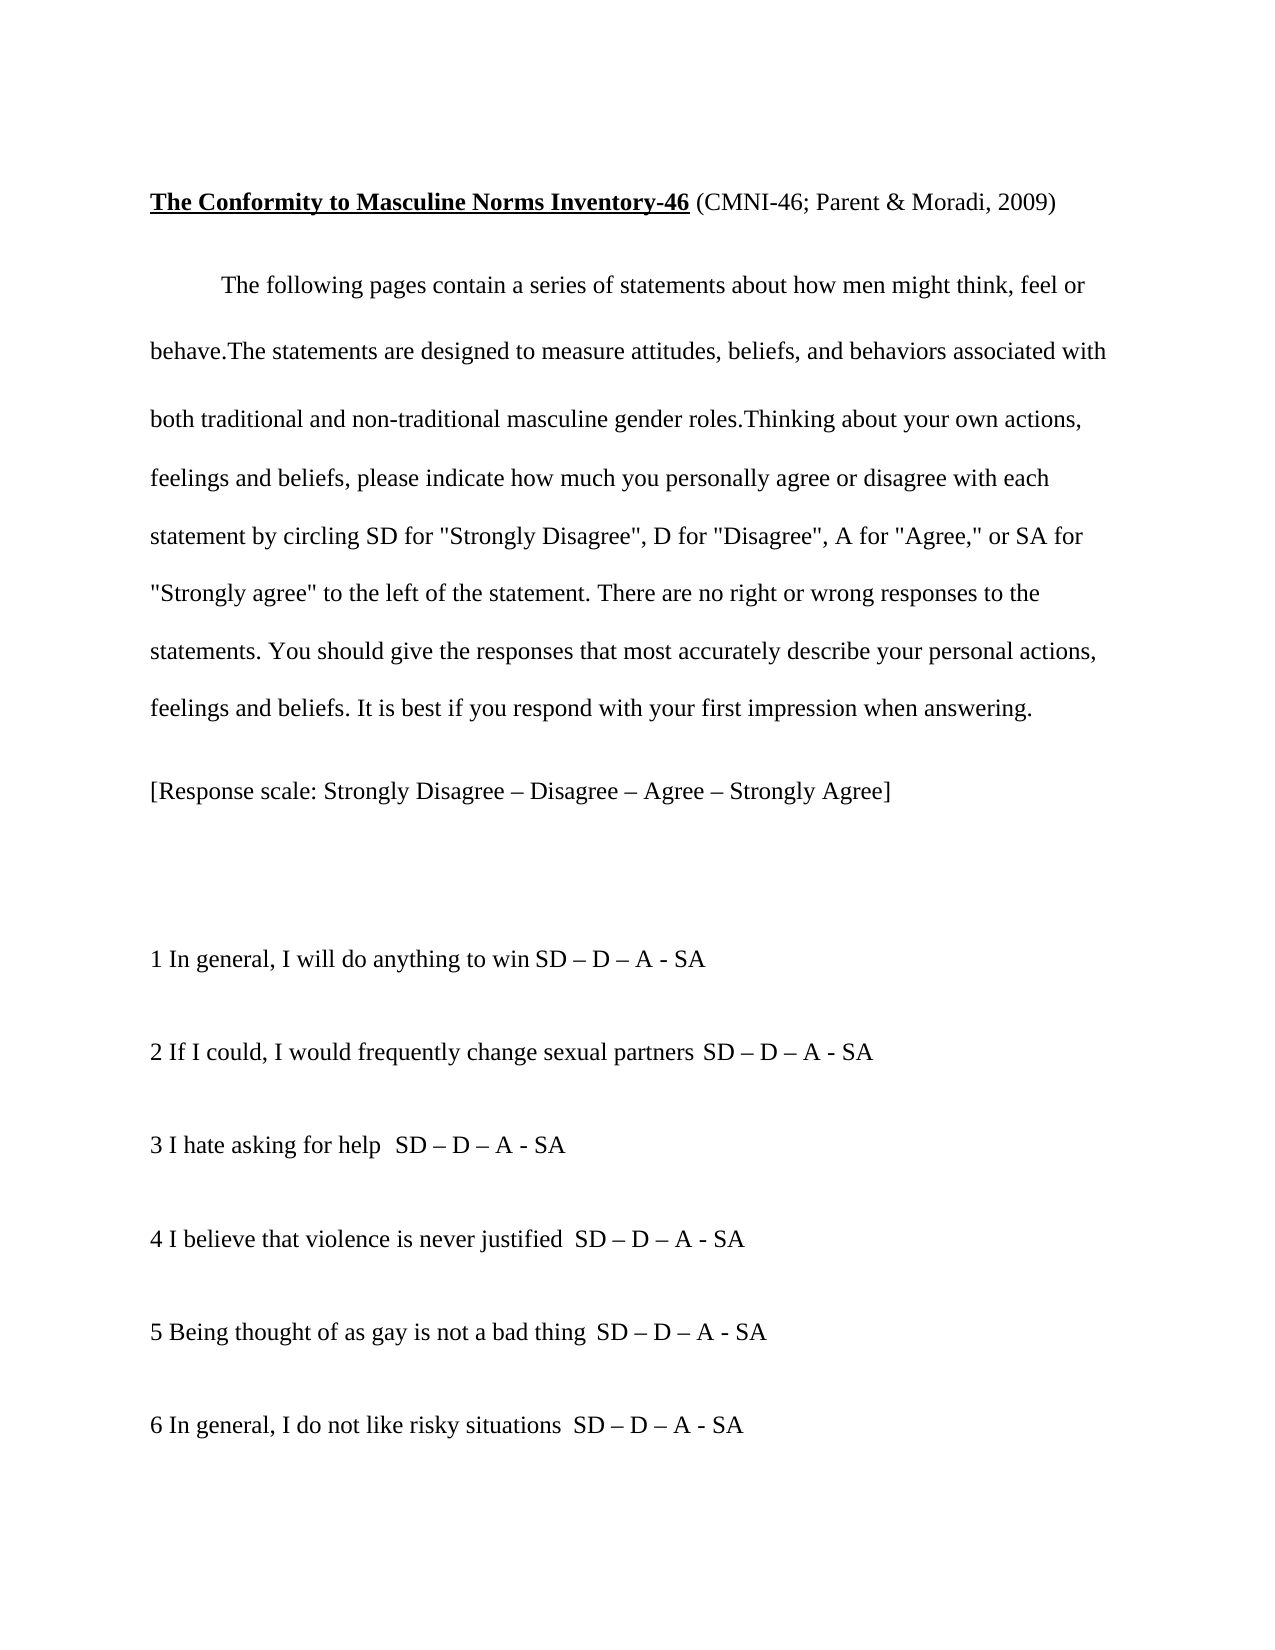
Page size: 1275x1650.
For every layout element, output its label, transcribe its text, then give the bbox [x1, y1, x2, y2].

text [Response scale: Strongly Disagree – Disagree – Agree – Strongly Agree] [150, 776, 1125, 805]
text The following pages contain a series of statements about how men might think, feel or behave. The statements are designed to measure attitudes, beliefs, and behaviors associated with both traditional and non-traditional masculine gender roles. Thinking about your own actions, feelings and beliefs, please indicate how much you personally agree or disagree with each statement by circling SD for "Strongly Disagree", D for "Disagree", A for "Agree," or SA for "Strongly agree" to the left of the statement. There are no right or wrong responses to the statements. You should give the responses that most accurately describe your personal actions, feelings and beliefs. It is best if you respond with your first impression when answering. [150, 270, 1125, 722]
text 1 In general, I will do anything to win SD – D – A - SA [150, 941, 1125, 975]
text 5 Being thought of as gay is not a bad thing SD – D – A - SA [150, 1313, 1125, 1347]
text The Conformity to Masculine Norms Inventory-46 (CMNI-46; Parent & Moradi, 2009) [150, 187, 1125, 216]
text 6 In general, I do not like risky situations SD – D – A - SA [150, 1407, 1125, 1441]
text 4 I believe that violence is never justified SD – D – A - SA [150, 1220, 1125, 1254]
text 2 If I could, I would frequently change sexual partners SD – D – A - SA [150, 1034, 1125, 1068]
text 3 I hate asking for help SD – D – A - SA [150, 1127, 1125, 1161]
